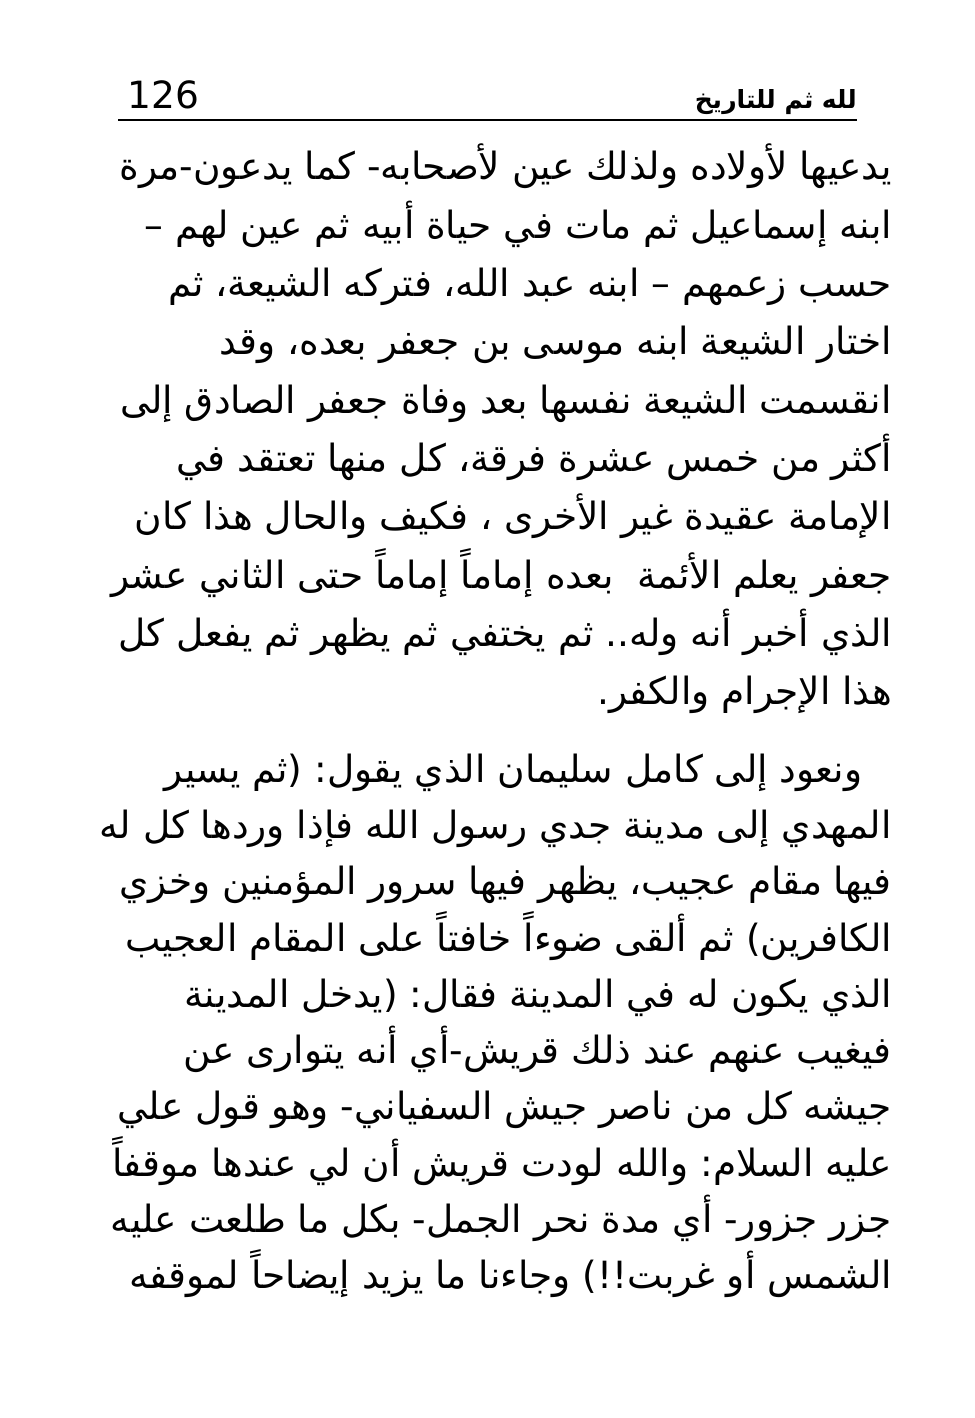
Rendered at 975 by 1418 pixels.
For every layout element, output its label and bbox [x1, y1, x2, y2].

text [89, 133, 892, 716]
text [89, 737, 892, 1300]
